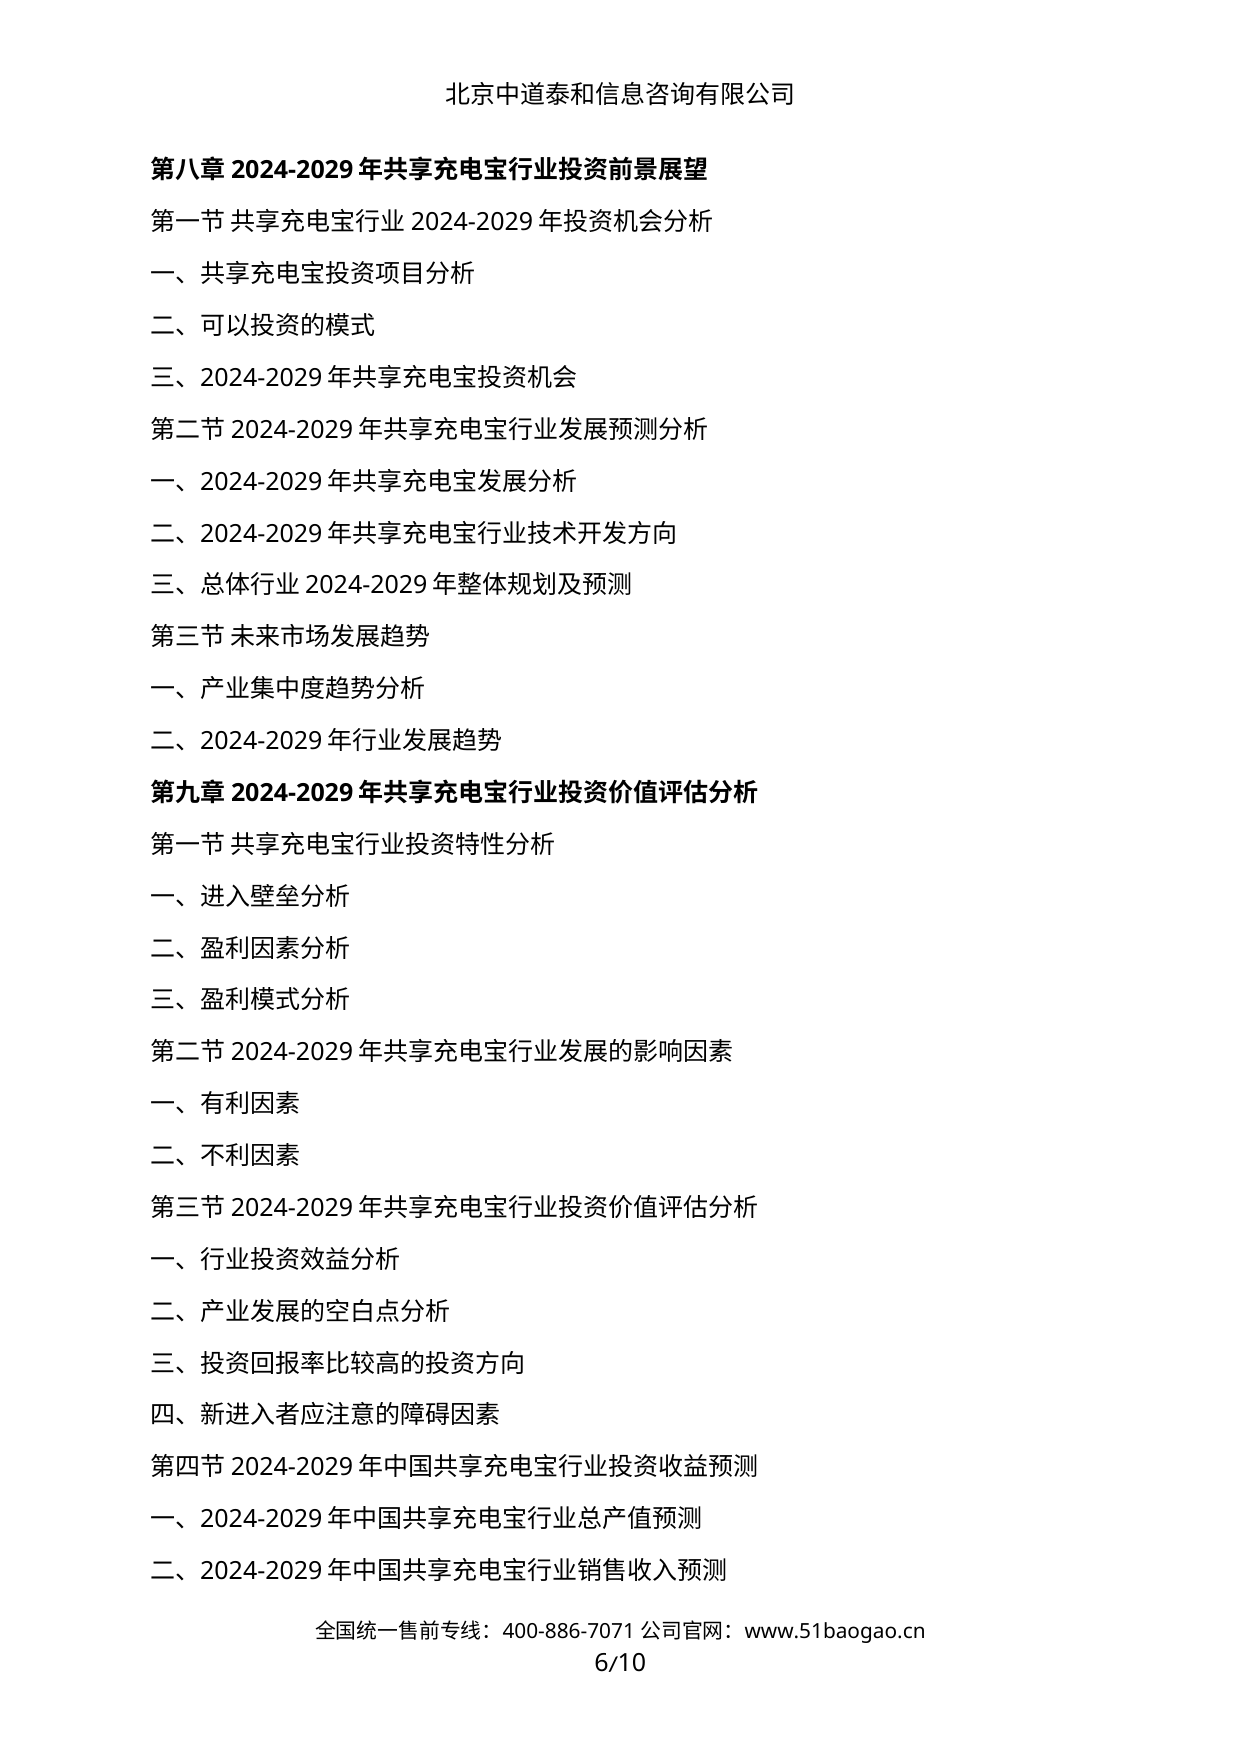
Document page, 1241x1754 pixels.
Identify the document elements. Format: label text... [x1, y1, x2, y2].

text 一、进入壁垒分析 [150, 876, 1090, 912]
text 三、总体行业2024-2029年整体规划及预测 [150, 565, 1090, 601]
text 第八章 2024-2029年共享充电宝行业投资前景展望 [150, 150, 1090, 186]
text 二、2024-2029年共享充电宝行业技术开发方向 [150, 513, 1090, 549]
text 二、产业发展的空白点分析 [150, 1291, 1090, 1327]
text 第一节 共享充电宝行业投资特性分析 [150, 824, 1090, 861]
text 第二节 2024-2029年共享充电宝行业发展预测分析 [150, 409, 1090, 446]
text 一、产业集中度趋势分析 [150, 669, 1090, 705]
text 二、可以投资的模式 [150, 306, 1090, 342]
text 四、新进入者应注意的障碍因素 [150, 1395, 1090, 1431]
text 一、行业投资效益分析 [150, 1239, 1090, 1276]
text 第二节 2024-2029年共享充电宝行业发展的影响因素 [150, 1032, 1090, 1068]
text 二、2024-2029年中国共享充电宝行业销售收入预测 [150, 1551, 1090, 1587]
text 二、盈利因素分析 [150, 928, 1090, 964]
text 三、盈利模式分析 [150, 980, 1090, 1016]
text 第四节 2024-2029年中国共享充电宝行业投资收益预测 [150, 1447, 1090, 1483]
text 三、投资回报率比较高的投资方向 [150, 1343, 1090, 1379]
text 第九章 2024-2029年共享充电宝行业投资价值评估分析 [150, 772, 1090, 809]
text 三、2024-2029年共享充电宝投资机会 [150, 357, 1090, 394]
text 一、2024-2029年共享充电宝发展分析 [150, 461, 1090, 497]
text 二、2024-2029年行业发展趋势 [150, 721, 1090, 757]
text 第三节 未来市场发展趋势 [150, 617, 1090, 653]
text 二、不利因素 [150, 1136, 1090, 1172]
text 第一节 共享充电宝行业2024-2029年投资机会分析 [150, 202, 1090, 238]
text 第三节 2024-2029年共享充电宝行业投资价值评估分析 [150, 1187, 1090, 1224]
text 一、有利因素 [150, 1084, 1090, 1120]
text 一、共享充电宝投资项目分析 [150, 254, 1090, 290]
text 一、2024-2029年中国共享充电宝行业总产值预测 [150, 1499, 1090, 1535]
